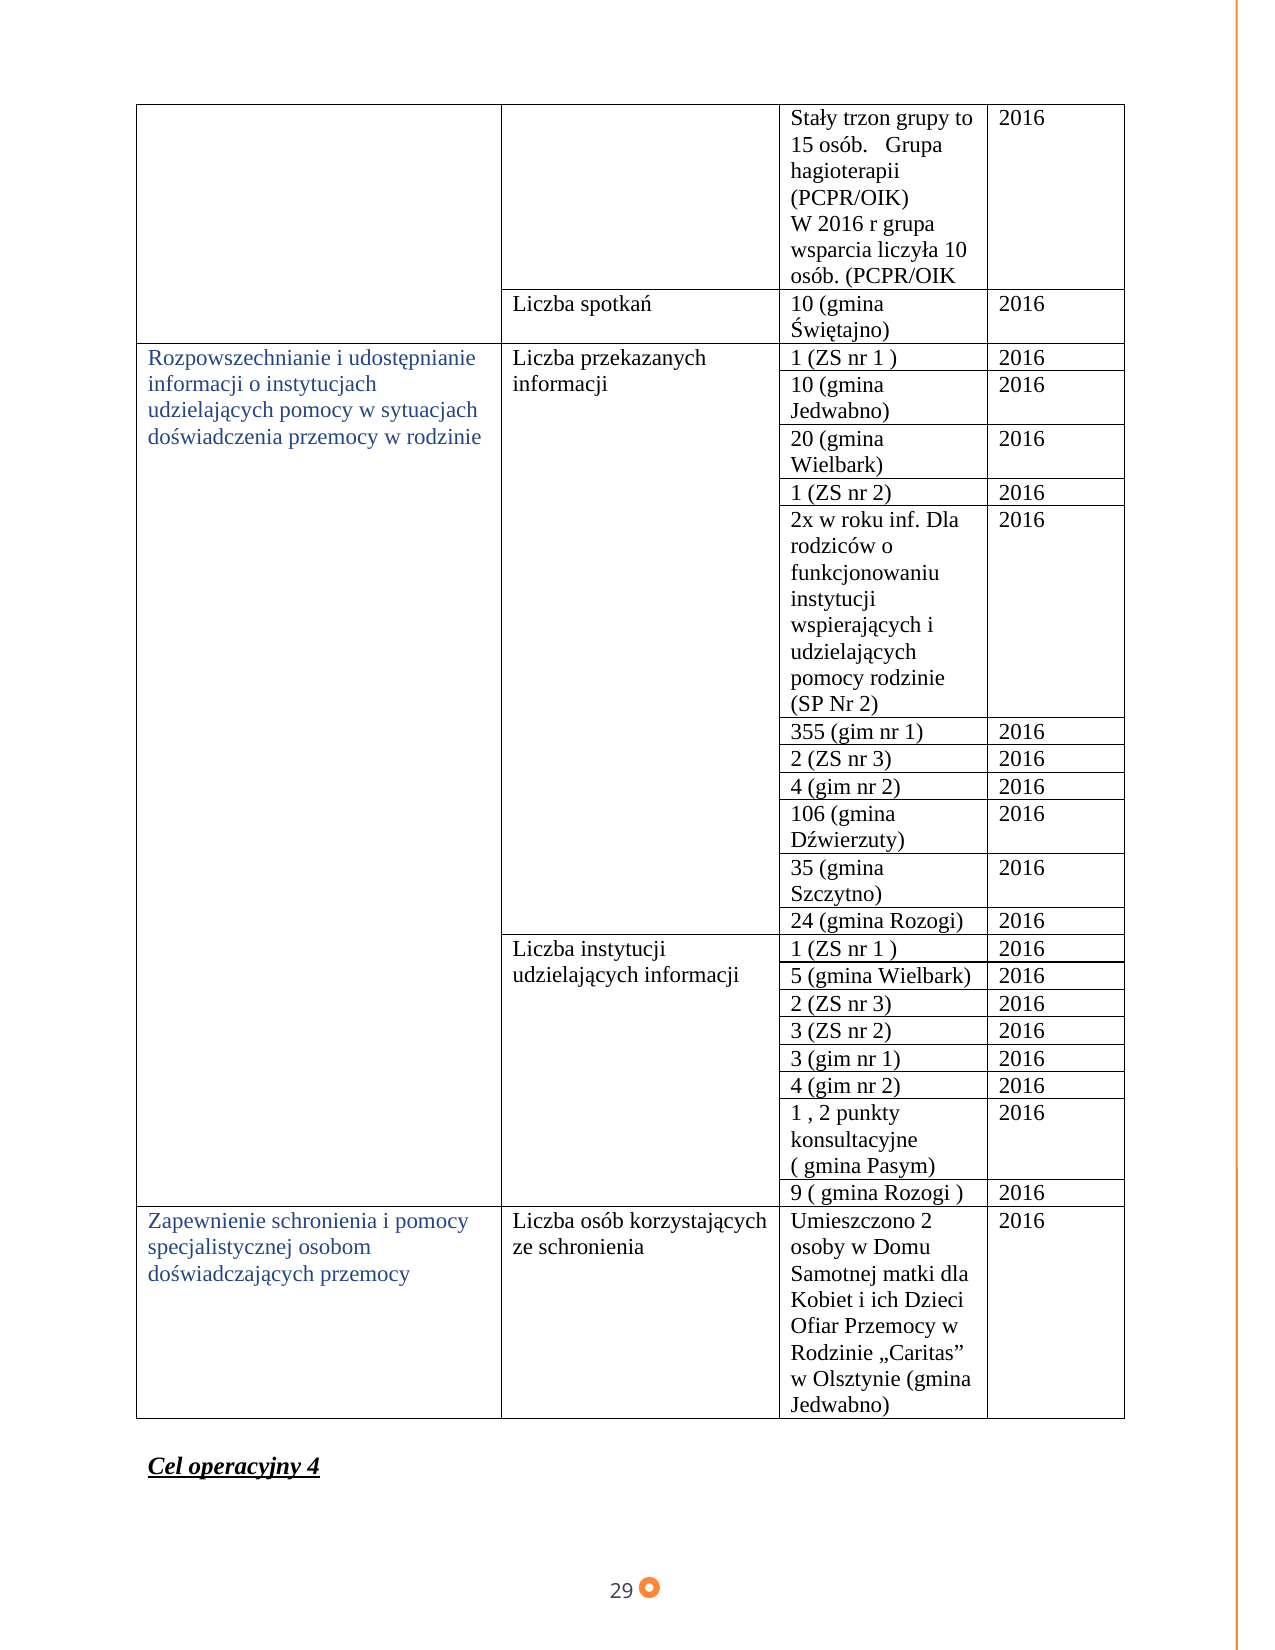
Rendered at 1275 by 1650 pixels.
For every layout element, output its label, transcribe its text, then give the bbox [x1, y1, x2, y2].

table_cell Liczba przekazanych informacji [502, 344, 779, 934]
table_cell 355 (gim nr 1) [780, 718, 987, 744]
table_cell 1 , 2 punkty konsultacyjne ( gmina Pasym) [780, 1099, 987, 1178]
table_cell 20 (gmina Wielbark) [780, 425, 987, 478]
table_cell 2016 [988, 506, 1124, 717]
table_cell 24 (gmina Rozogi) [780, 908, 987, 934]
table_cell Zapewnienie schronienia i pomocy specjalistycznej osobom doświadczających przemocy [137, 1207, 501, 1418]
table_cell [502, 105, 779, 289]
table_cell Liczba instytucji udzielających informacji [502, 935, 779, 1206]
table_cell 2016 [988, 479, 1124, 505]
table_cell 2016 [988, 990, 1124, 1016]
table_cell 2016 [988, 854, 1124, 907]
table_cell 2016 [988, 105, 1124, 289]
list Cel operacyjny 4 [148, 1451, 1137, 1480]
table_cell 2016 [988, 1017, 1124, 1043]
table_cell 9 ( gmina Rozogi ) [780, 1180, 987, 1206]
table_cell 2016 [988, 1072, 1124, 1098]
table_cell 2016 [988, 800, 1124, 853]
table_cell 2016 [988, 1180, 1124, 1206]
table_cell Rozpowszechnianie i udostępnianie informacji o instytucjach udzielających pomocy w sytuacjach doświadczenia przemocy w rodzinie [137, 344, 501, 1206]
table_cell 2016 [988, 425, 1124, 478]
table_cell 2 (ZS nr 3) [780, 745, 987, 772]
table_cell 2016 [988, 1099, 1124, 1178]
table_cell 2016 [988, 1207, 1124, 1418]
table_cell Stały trzon grupy to 15 osób. Grupa hagioterapii (PCPR/OIK) W 2016 r grupa wsparcia liczyła 10 osób. (PCPR/OIK [780, 105, 987, 289]
table_cell 4 (gim nr 2) [780, 1072, 987, 1098]
table_cell 1 (ZS nr 2) [780, 479, 987, 505]
table_cell 2016 [988, 773, 1124, 799]
table_cell 2016 [988, 908, 1124, 934]
table_cell 2016 [988, 290, 1124, 343]
table_cell 106 (gmina Dźwierzuty) [780, 800, 987, 853]
table_cell 1 (ZS nr 1 ) [780, 344, 987, 370]
table_cell 2 (ZS nr 3) [780, 990, 987, 1016]
table_cell 10 (gmina Świętajno) [780, 290, 987, 343]
table_cell Liczba spotkań [502, 290, 779, 343]
table_cell 2016 [988, 371, 1124, 424]
table_cell 10 (gmina Jedwabno) [780, 371, 987, 424]
table_cell 3 (gim nr 1) [780, 1045, 987, 1071]
table_cell 2016 [988, 1045, 1124, 1071]
table_cell 1 (ZS nr 1 ) [780, 935, 987, 961]
table_cell 3 (ZS nr 2) [780, 1017, 987, 1043]
table_cell 5 (gmina Wielbark) [780, 963, 987, 989]
table_cell 4 (gim nr 2) [780, 773, 987, 799]
table_cell 2016 [988, 344, 1124, 370]
table_cell 2016 [988, 718, 1124, 744]
table_cell Umieszczono 2 osoby w Domu Samotnej matki dla Kobiet i ich Dzieci Ofiar Przemocy w Rodzinie „Caritas” w Olsztynie (gmina Jedwabno) [780, 1207, 987, 1418]
table_cell 2016 [988, 745, 1124, 772]
table_cell 2016 [988, 963, 1124, 989]
table_cell 2016 [988, 935, 1124, 961]
table_cell 2x w roku inf. Dla rodziców o funkcjonowaniu instytucji wspierających i udzielających pomocy rodzinie (SP Nr 2) [780, 506, 987, 717]
table_cell 35 (gmina Szczytno) [780, 854, 987, 907]
table_cell Liczba osób korzystających ze schronienia [502, 1207, 779, 1418]
